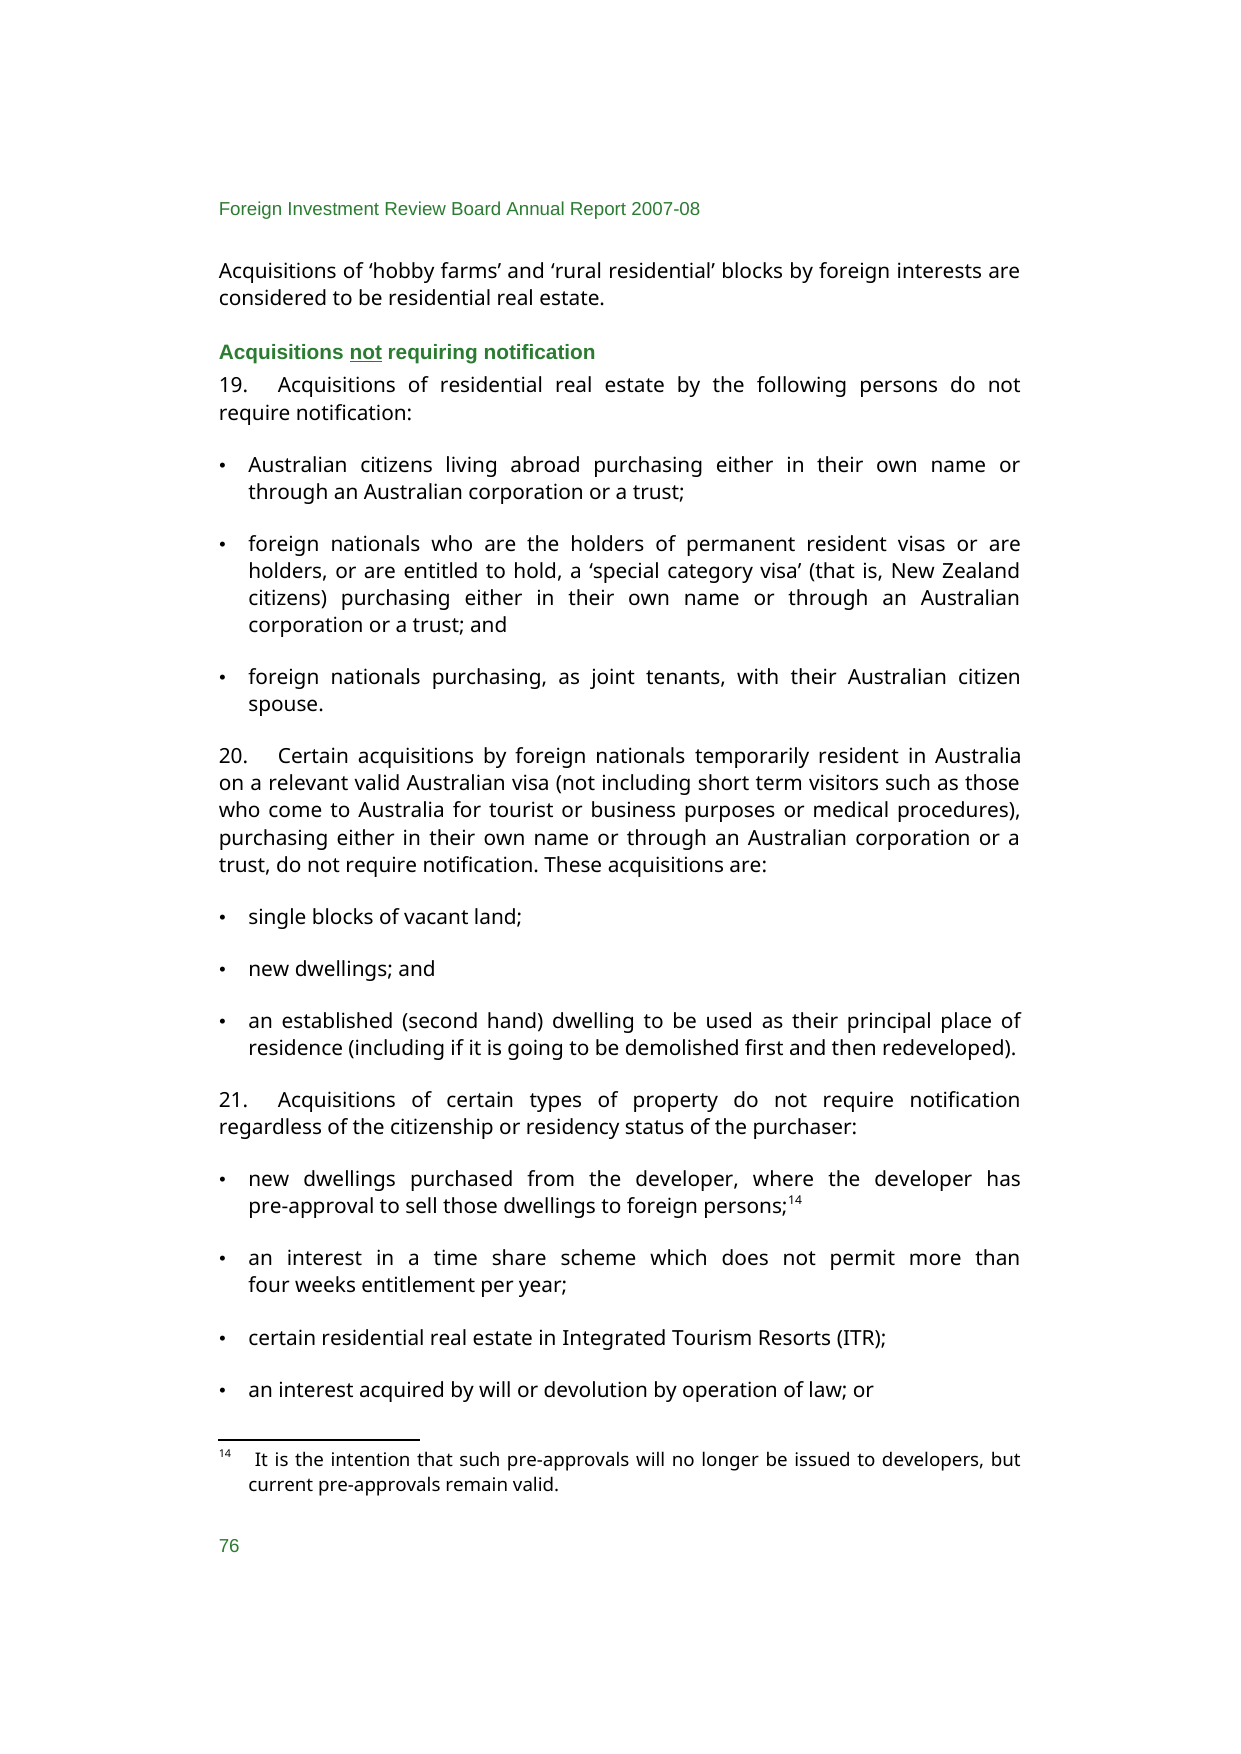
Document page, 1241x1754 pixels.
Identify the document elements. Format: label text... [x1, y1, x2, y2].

text Australian citizens living abroad purchasing either in their own name or through an Australian corporation or a trust; [218, 450, 1022, 504]
text new dwellings; and [218, 954, 1022, 982]
text Certain acquisitions by foreign nationals temporarily resident in Australia on a relevant valid Australian visa (not including short term visitors such as those who come to Australia for tourist or business purposes or medical procedures), purchasing either in their own name or through an Australian corporation or a trust, do not require notification. These acquisitions are: [218, 742, 1022, 877]
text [218, 257, 1022, 311]
text foreign nationals purchasing, as joint tenants, with their Australian citizen spouse. [218, 663, 1022, 717]
text an interest in a time share scheme which does not permit more than four weeks entitlement per year; [218, 1244, 1022, 1298]
text foreign nationals who are the holders of permanent resident visas or are holders, or are entitled to hold, a ‘special category visa’ (that is, New Zealand citizens) purchasing either in their own name or through an Australian corporation or a trust; and [218, 529, 1022, 638]
text new dwellings purchased from the developer, where the developer has pre-approval to sell those dwellings to foreign persons; [218, 1165, 1022, 1219]
text Acquisitions of certain types of property do not require notification regardless of the citizenship or residency status of the purchaser: [218, 1086, 1022, 1140]
text certain residential real estate in Integrated Tourism Resorts (ITR); [218, 1323, 1022, 1350]
text an interest acquired by will or devolution by operation of law; or [218, 1375, 1022, 1402]
text Acquisitions of residential real estate by the following persons do not require notification: [218, 371, 1022, 425]
text single blocks of vacant land; [218, 902, 1022, 929]
text an established (second hand) dwelling to be used as their principal place of residence (including if it is going to be demolished first and then redeveloped). [218, 1007, 1022, 1061]
subtitle Acquisitions not requiring notification [218, 336, 1022, 365]
